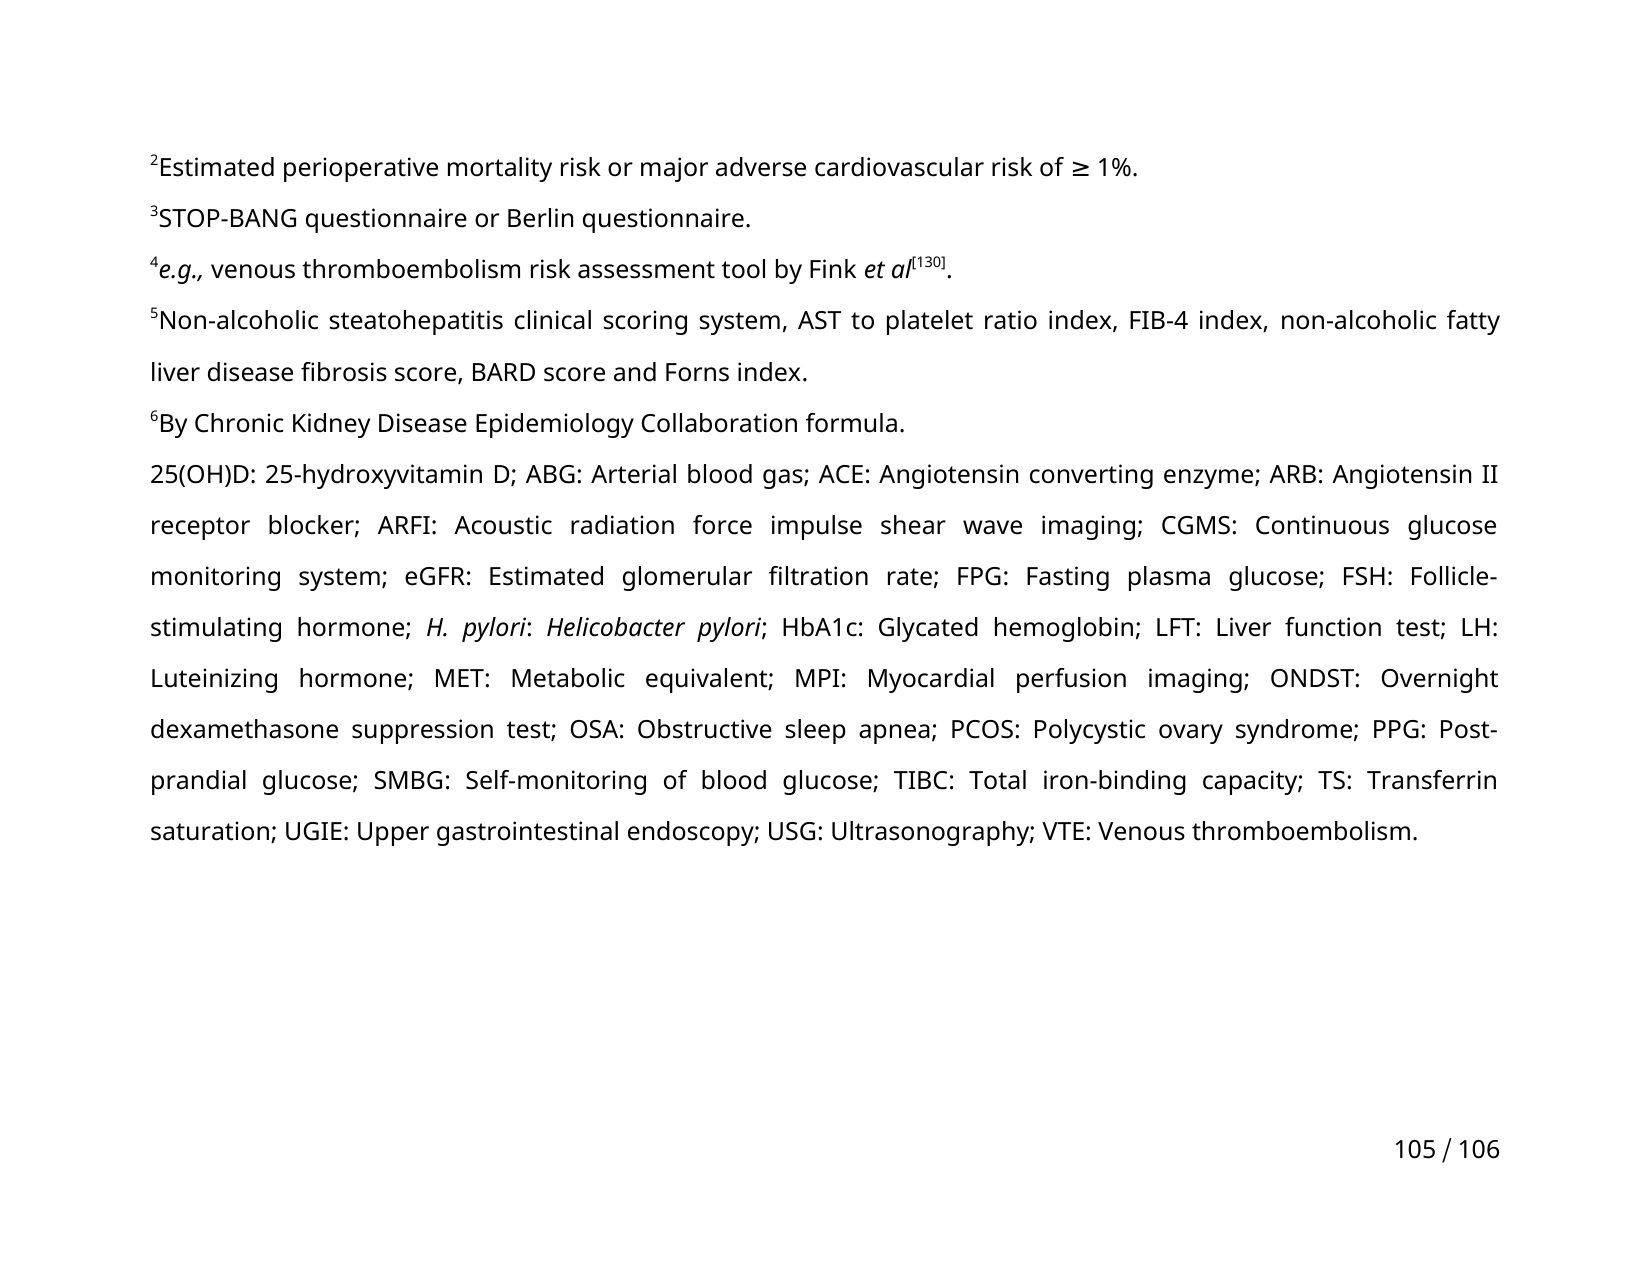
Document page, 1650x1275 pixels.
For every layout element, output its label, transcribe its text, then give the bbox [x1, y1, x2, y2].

text 5Non-alcoholic steatohepatitis clinical scoring system, AST to platelet ratio index, FIB-4 index, non-alcoholic fatty liver disease fibrosis score, BARD score and Forns index. [150, 303, 1500, 388]
text 6By Chronic Kidney Disease Epidemiology Collaboration formula. [150, 405, 1500, 439]
text 3STOP-BANG questionnaire or Berlin questionnaire. [150, 201, 1500, 235]
text 25(OH)D: 25-hydroxyvitamin D; ABG: Arterial blood gas; ACE: Angiotensin converting enzyme; ARB: Angiotensin II receptor blocker; ARFI: Acoustic radiation force impulse shear wave imaging; CGMS: Continuous glucose monitoring system; eGFR: Estimated glomerular filtration rate; FPG: Fasting plasma glucose; FSH: Follicle-stimulating hormone; H. pylori: Helicobacter pylori; HbA1c: Glycated hemoglobin; LFT: Liver function test; LH: Luteinizing hormone; MET: Metabolic equivalent; MPI: Myocardial perfusion imaging; ONDST: Overnight dexamethasone suppression test; OSA: Obstructive sleep apnea; PCOS: Polycystic ovary syndrome; PPG: Post-prandial glucose; SMBG: Self-monitoring of blood glucose; TIBC: Total iron-binding capacity; TS: Transferrin saturation; UGIE: Upper gastrointestinal endoscopy; USG: Ultrasonography; VTE: Venous thromboembolism. [150, 456, 1500, 848]
text 4e.g., venous thromboembolism risk assessment tool by Fink et al[130]. [150, 252, 1500, 286]
text 2Estimated perioperative mortality risk or major adverse cardiovascular risk of ≥ 1%. [150, 150, 1500, 184]
